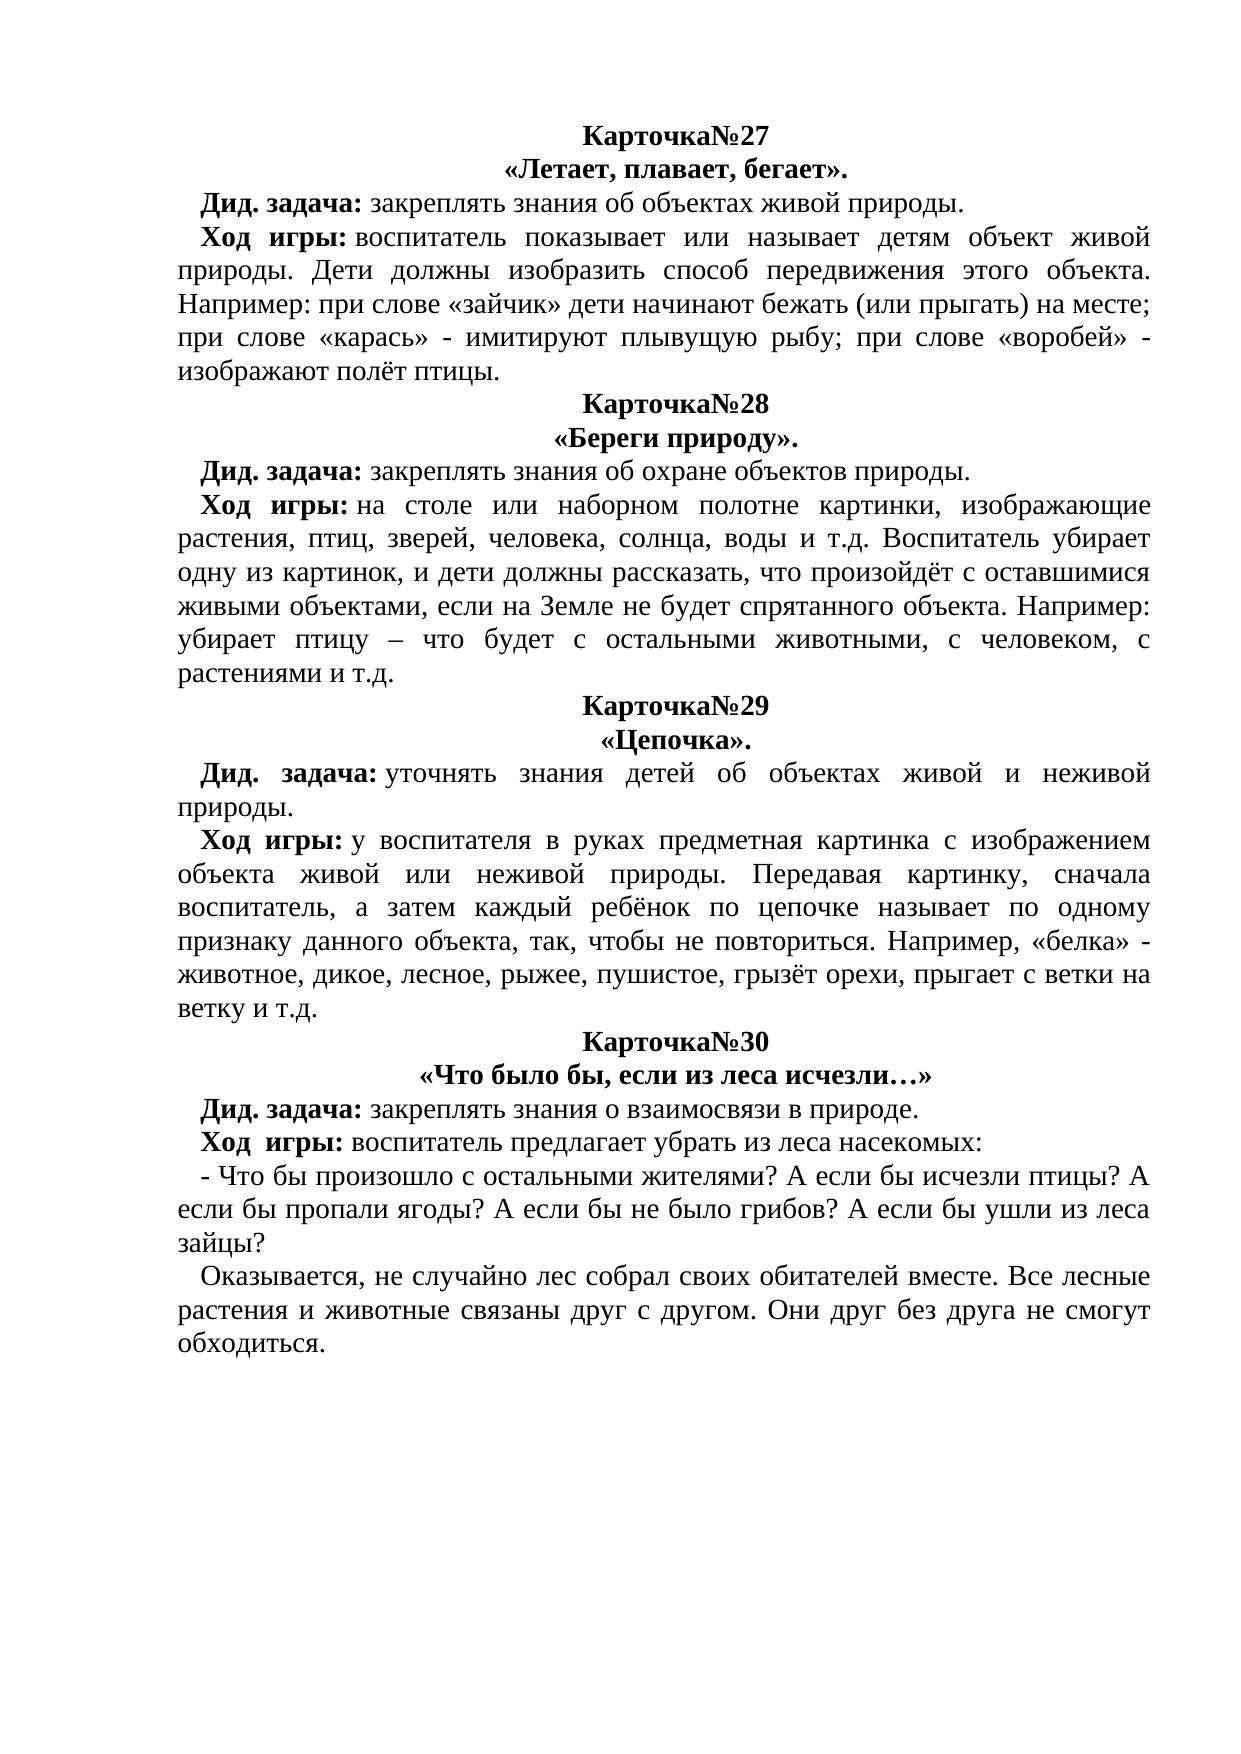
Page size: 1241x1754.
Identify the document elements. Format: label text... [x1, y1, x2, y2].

text Дид. задача: закреплять знания об охране объектов природы. [177, 453, 1152, 487]
text Ход игры: воспитатель предлагает убрать из леса насекомых: [177, 1124, 1152, 1158]
text «Летает, плавает, бегает». [177, 152, 1152, 185]
text «Цепочка». [177, 722, 1152, 755]
text Карточка№28 [177, 386, 1152, 420]
text Ход игры: у воспитателя в руках предметная картинка с изображением объекта живой или неживой природы. Передавая картинку, сначала воспитатель, а затем каждый ребёнок по цепочке называет по одному признаку данного объекта, так, чтобы не повториться. Например, «белка» - животное, дикое, лесное, рыжее, пушистое, грызёт орехи, прыгает с ветки на ветку и т.д. [177, 822, 1152, 1024]
text Дид. задача: уточнять знания детей об объектах живой и неживой природы. [177, 755, 1152, 822]
text Ход игры: на столе или наборном полотне картинки, изображающие растения, птиц, зверей, человека, солнца, воды и т.д. Воспитатель убирает одну из картинок, и дети должны рассказать, что произойдёт с оставшимися живыми объектами, если на Земле не будет спрятанного объекта. Например: убирает птицу – что будет с остальными животными, с человеком, с растениями и т.д. [177, 487, 1152, 688]
text Дид. задача: закреплять знания об объектах живой природы. [177, 185, 1152, 219]
text Карточка№27 [177, 118, 1152, 152]
text Дид. задача: закреплять знания о взаимосвязи в природе. [177, 1091, 1152, 1124]
text - Что бы произошло с остальными жителями? А если бы исчезли птицы? А если бы пропали ягоды? А если бы не было грибов? А если бы ушли из леса зайцы? [177, 1158, 1152, 1258]
text «Береги природу». [177, 420, 1152, 453]
text Карточка№29 [177, 688, 1152, 722]
text Ход игры: воспитатель показывает или называет детям объект живой природы. Дети должны изобразить способ передвижения этого объекта. Например: при слове «зайчик» дети начинают бежать (или прыгать) на месте; при слове «карась» - имитируют плывущую рыбу; при слове «воробей» - изображают полёт птицы. [177, 219, 1152, 386]
text Карточка№30 [177, 1024, 1152, 1057]
text Оказывается, не случайно лес собрал своих обитателей вместе. Все лесные растения и животные связаны друг с другом. Они друг без друга не смогут обходиться. [177, 1258, 1152, 1359]
text «Что было бы, если из леса исчезли…» [177, 1057, 1152, 1091]
